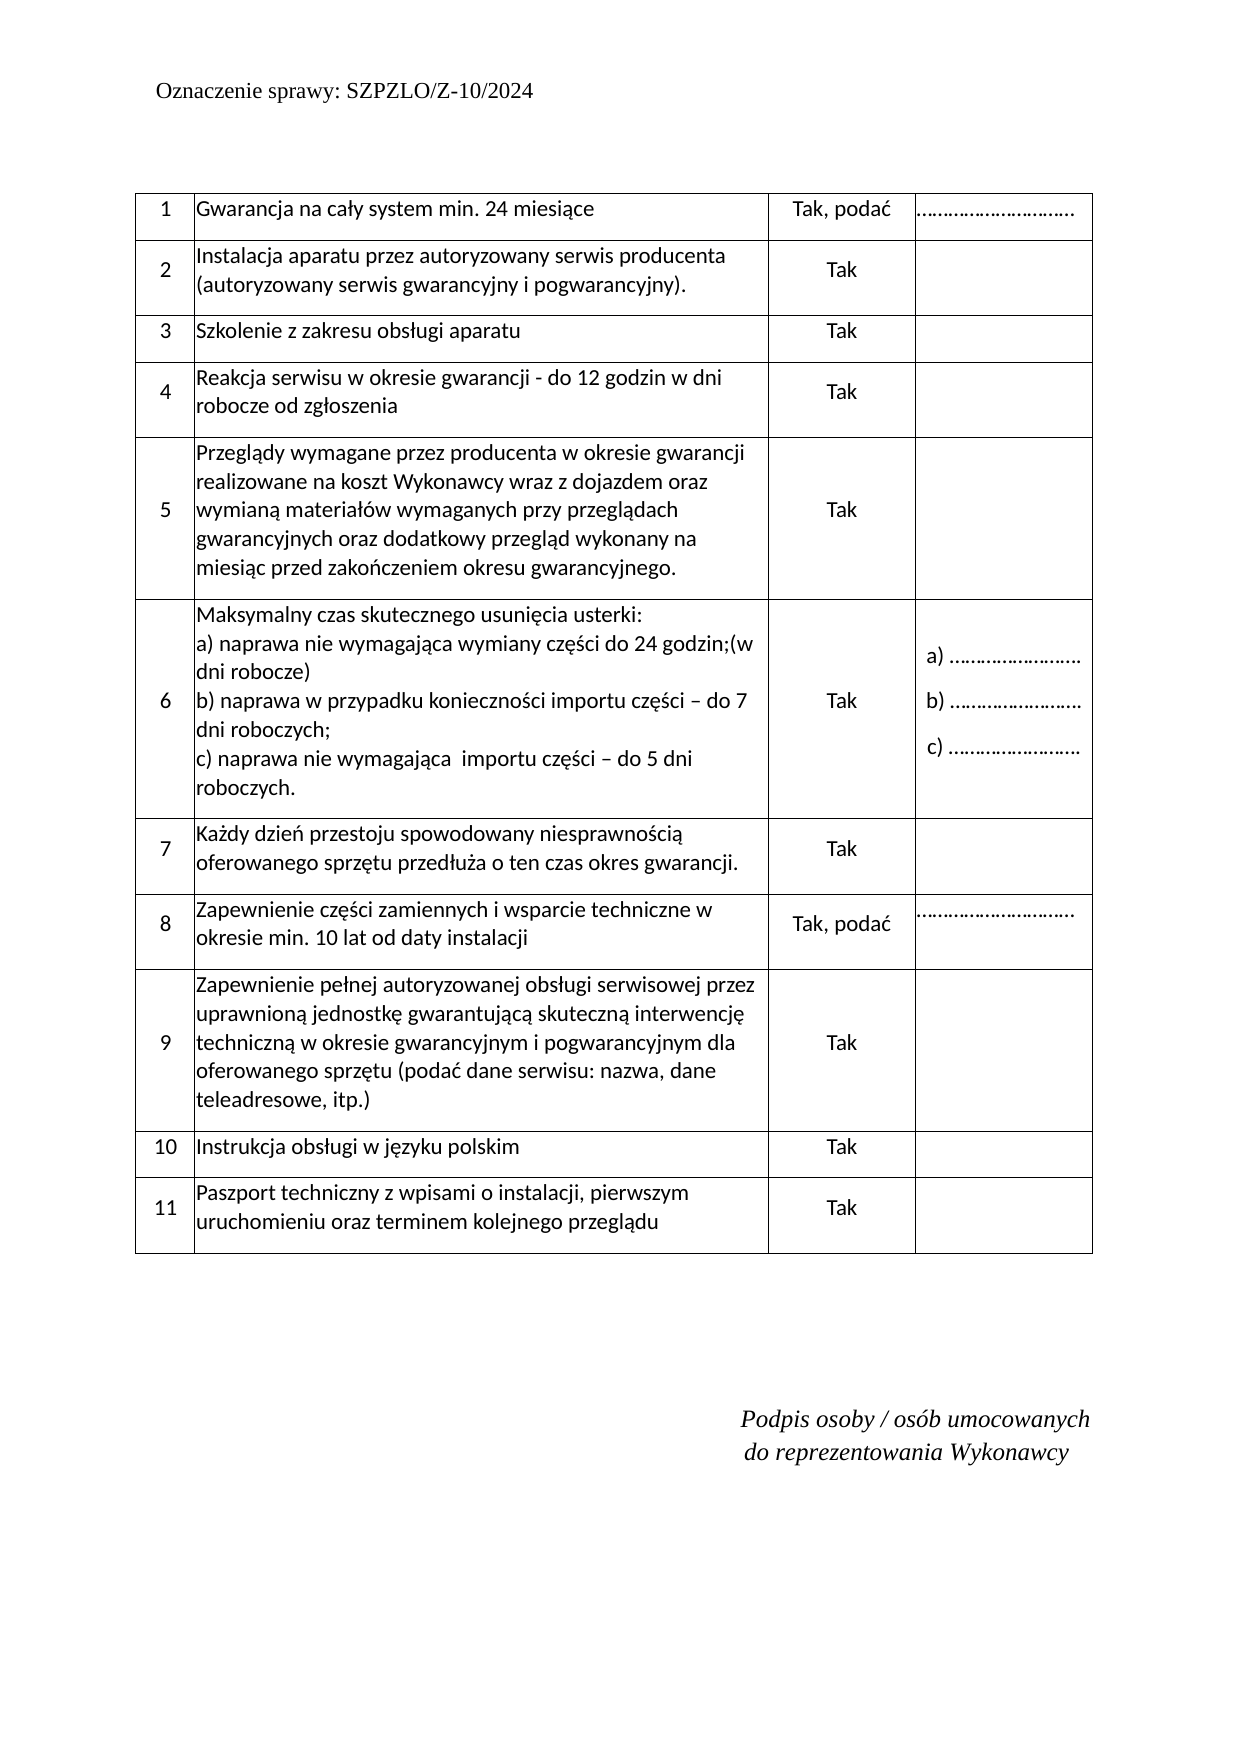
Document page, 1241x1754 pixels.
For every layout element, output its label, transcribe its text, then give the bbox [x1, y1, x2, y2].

table_cell 11 [136, 1178, 194, 1253]
table_cell 3 [136, 316, 194, 362]
table_cell 2 [136, 241, 194, 315]
text do reprezentowania Wykonawcy [148, 1437, 1093, 1466]
text Podpis osoby / osób umocowanych [177, 1404, 1093, 1432]
table_cell [916, 316, 1092, 362]
table_cell Tak [769, 819, 915, 894]
table_cell [916, 438, 1092, 599]
table_cell Każdy dzień przestoju spowodowany niesprawnością oferowanego sprzętu przedłuża o ten czas okres gwarancji. [195, 819, 768, 894]
table_cell 8 [136, 895, 194, 969]
table_cell Tak [769, 600, 915, 818]
table_cell [916, 1178, 1092, 1253]
table_cell [916, 1132, 1092, 1177]
table_cell 1 [136, 194, 194, 240]
table_cell Tak [769, 970, 915, 1131]
table_cell Zapewnienie części zamiennych i wsparcie techniczne w okresie min. 10 lat od daty instalacji [195, 895, 768, 969]
table_cell 9 [136, 970, 194, 1131]
table_cell Szkolenie z zakresu obsługi aparatu [195, 316, 768, 362]
table_cell Gwarancja na cały system min. 24 miesiące [195, 194, 768, 240]
table_cell Reakcja serwisu w okresie gwarancji - do 12 godzin w dni robocze od zgłoszenia [195, 363, 768, 437]
table_cell 4 [136, 363, 194, 437]
table_cell Tak [769, 438, 915, 599]
table_cell [916, 363, 1092, 437]
table_cell Tak, podać [769, 895, 915, 969]
table_cell 6 [136, 600, 194, 818]
table_cell Zapewnienie pełnej autoryzowanej obsługi serwisowej przez uprawnioną jednostkę gwarantującą skuteczną interwencję techniczną w okresie gwarancyjnym i pogwarancyjnym dla oferowanego sprzętu (podać dane serwisu: nazwa, dane teleadresowe, itp.) [195, 970, 768, 1131]
table_cell Przeglądy wymagane przez producenta w okresie gwarancji realizowane na koszt Wykonawcy wraz z dojazdem oraz wymianą materiałów wymaganych przy przeglądach gwarancyjnych oraz dodatkowy przegląd wykonany na miesiąc przed zakończeniem okresu gwarancyjnego. [195, 438, 768, 599]
table_cell [916, 241, 1092, 315]
table_cell Tak [769, 241, 915, 315]
table_cell Instalacja aparatu przez autoryzowany serwis producenta (autoryzowany serwis gwarancyjny i pogwarancyjny). [195, 241, 768, 315]
table_cell Tak [769, 316, 915, 362]
table_cell Maksymalny czas skutecznego usunięcia usterki: a) naprawa nie wymagająca wymiany części do 24 godzin;(w dni robocze) b) naprawa w przypadku konieczności importu części – do 7 dni roboczych; c) naprawa nie wymagająca importu części – do 5 dni roboczych. [195, 600, 768, 818]
table_cell 5 [136, 438, 194, 599]
table_cell Tak [769, 1132, 915, 1177]
table_cell 7 [136, 819, 194, 894]
table_cell Tak [769, 1178, 915, 1253]
table_cell Instrukcja obsługi w języku polskim [195, 1132, 768, 1177]
table_cell Paszport techniczny z wpisami o instalacji, pierwszym uruchomieniu oraz terminem kolejnego przeglądu [195, 1178, 768, 1253]
table_cell a) ……………………. b) ……………………. c) ……………………. [916, 600, 1092, 818]
table_cell ………………………… [916, 194, 1092, 240]
table_cell Tak, podać [769, 194, 915, 240]
table_cell [916, 970, 1092, 1131]
table_cell Tak [769, 363, 915, 437]
table_cell ………………………… [916, 895, 1092, 969]
table_cell 10 [136, 1132, 194, 1177]
table_cell [916, 819, 1092, 894]
